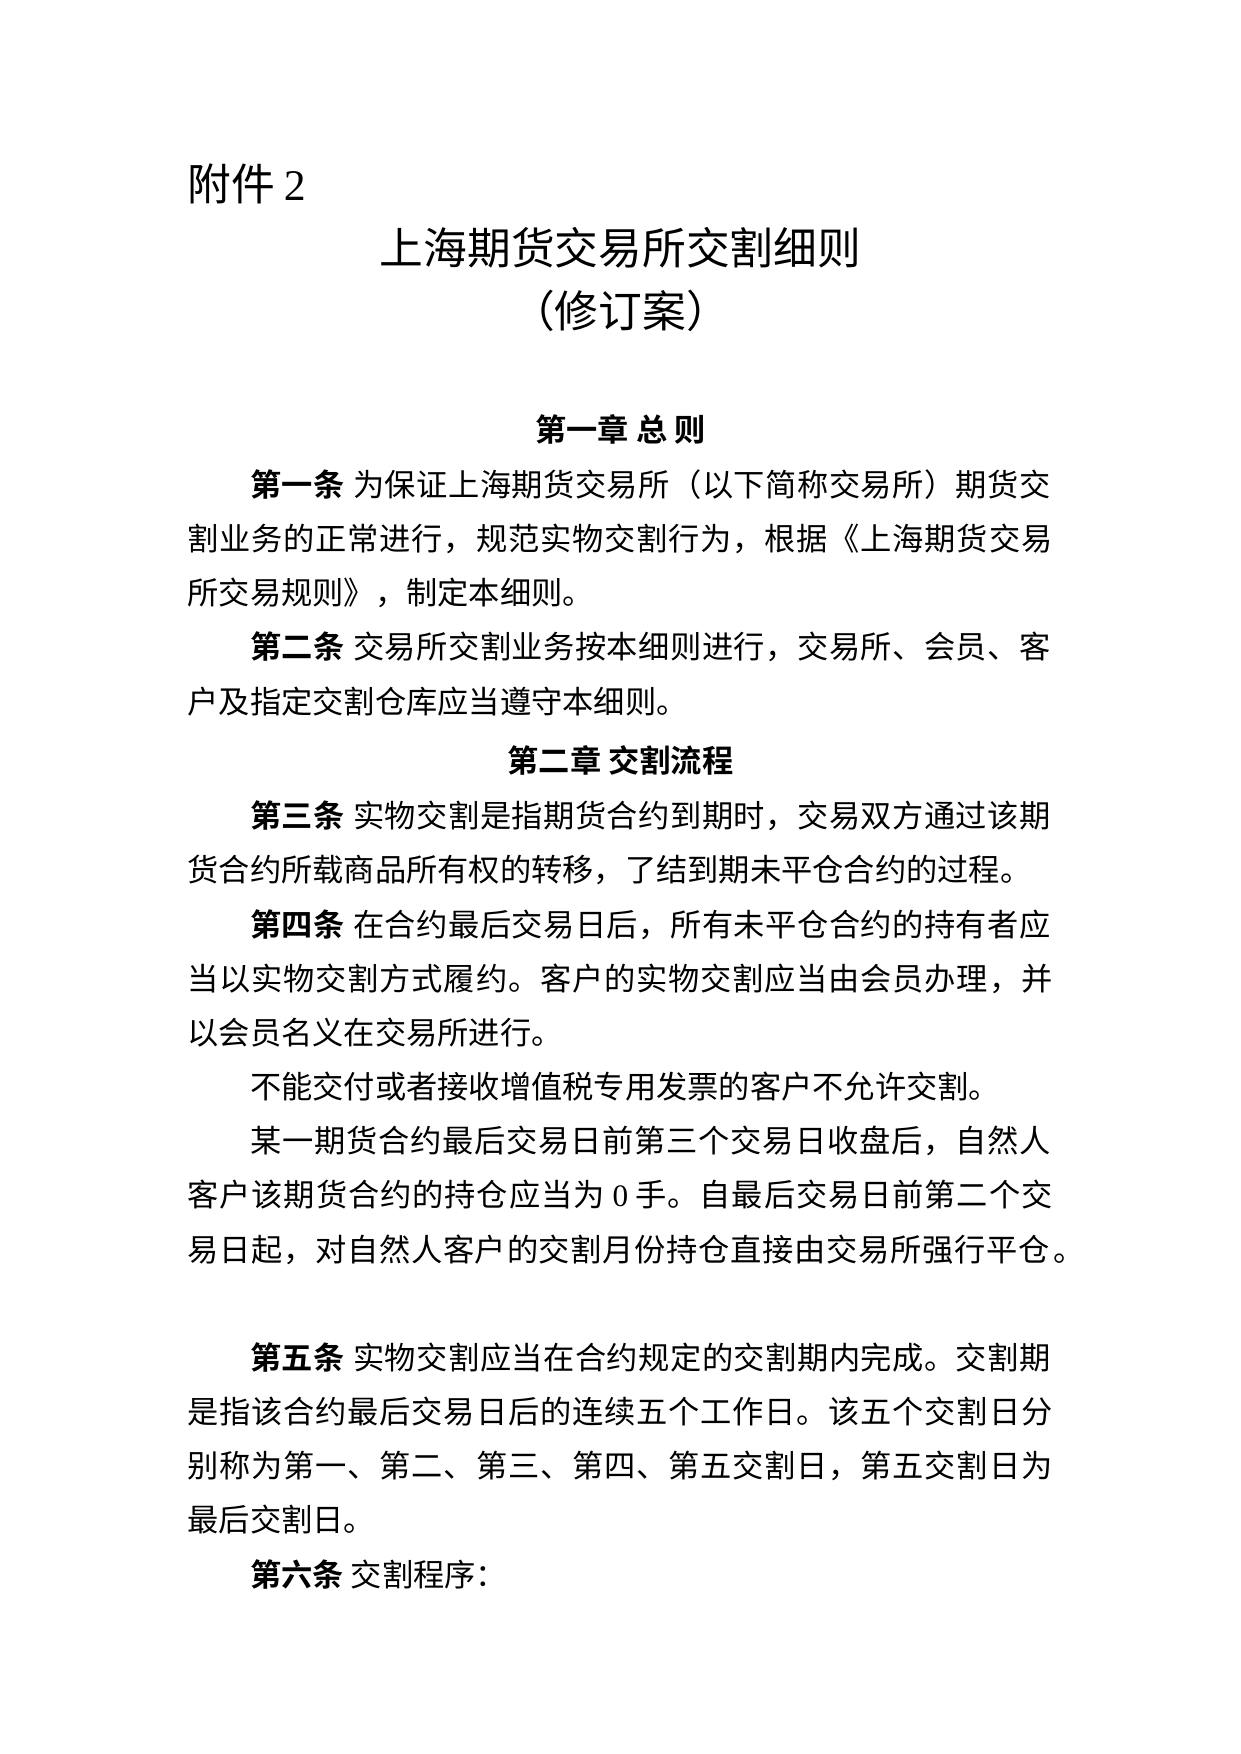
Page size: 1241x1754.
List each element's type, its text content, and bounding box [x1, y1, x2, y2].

text 第六条 交割程序： [187, 1543, 1053, 1597]
text 第一章 总 则 [187, 393, 1053, 453]
text 某一期货合约最后交易日前第三个交易日收盘后，自然人客户该期货合约的持仓应当为0手。自最后交易日前第二个交易日起，对自然人客户的交割月份持仓直接由交易所强行平仓。 [187, 1109, 1053, 1326]
text 不能交付或者接收增值税专用发票的客户不允许交割。 [187, 1055, 1053, 1109]
text 第二章 交割流程 [187, 724, 1053, 784]
text 第四条 在合约最后交易日后，所有未平仓合约的持有者应当以实物交割方式履约。客户的实物交割应当由会员办理，并以会员名义在交易所进行。 [187, 893, 1053, 1055]
text 第三条 实物交割是指期货合约到期时，交易双方通过该期货合约所载商品所有权的转移，了结到期未平仓合约的过程。 [187, 784, 1053, 893]
text 第二条 交易所交割业务按本细则进行，交易所、会员、客户及指定交割仓库应当遵守本细则。 [187, 616, 1053, 724]
text （修订案） [187, 277, 1053, 340]
text 上海期货交易所交割细则 [187, 213, 1053, 277]
text 第一条 为保证上海期货交易所（以下简称交易所）期货交割业务的正常进行，规范实物交割行为，根据《上海期货交易所交易规则》，制定本细则。 [187, 453, 1053, 616]
text 第五条 实物交割应当在合约规定的交割期内完成。交割期是指该合约最后交易日后的连续五个工作日。该五个交割日分别称为第一、第二、第三、第四、第五交割日，第五交割日为最后交割日。 [187, 1326, 1053, 1543]
text 附件2 [187, 150, 1053, 213]
